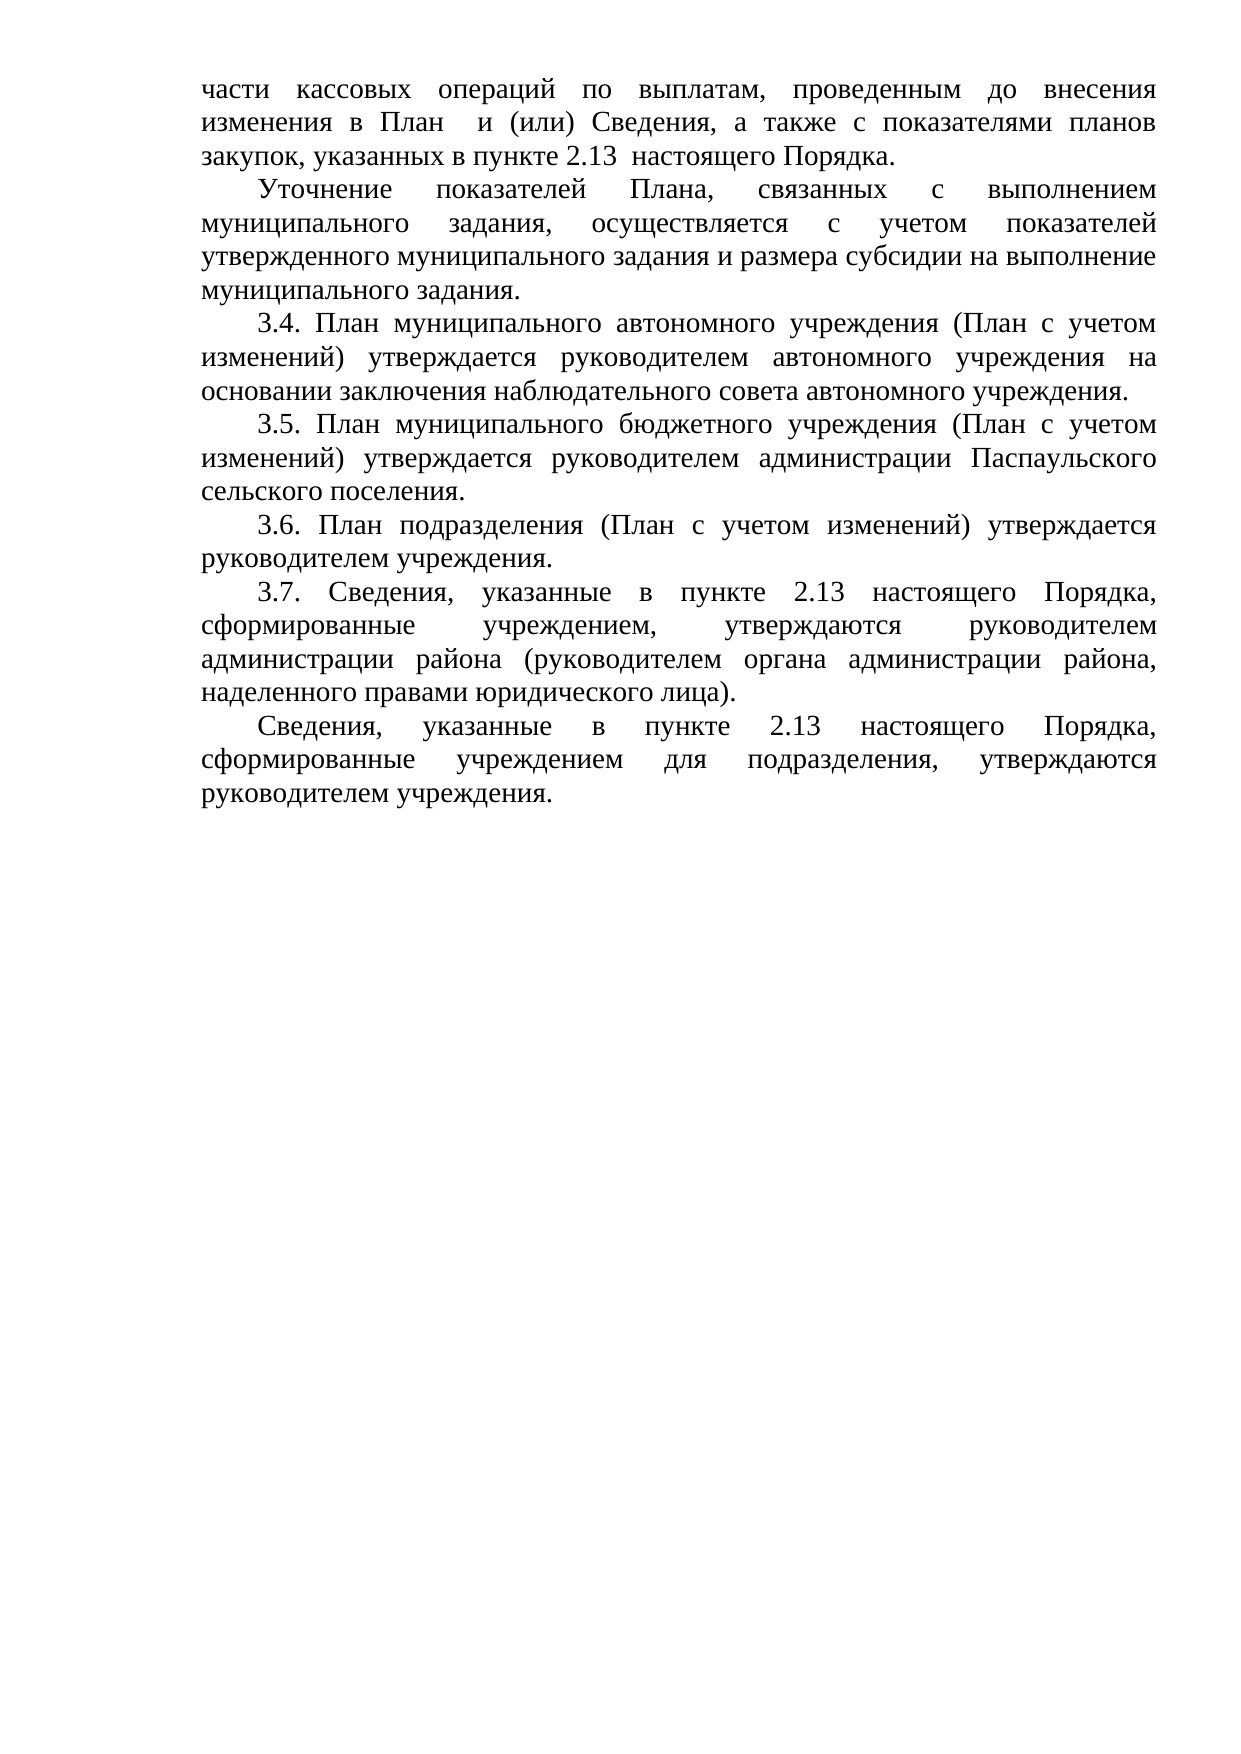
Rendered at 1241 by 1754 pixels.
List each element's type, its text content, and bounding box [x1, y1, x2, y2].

text 3.5. План муниципального бюджетного учреждения (План с учетом изменений) утверждается руководителем администрации Паспаульского сельского поселения. [201, 406, 1157, 507]
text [201, 71, 1157, 171]
text 3.7. Сведения, указанные в пункте 2.13 настоящего Порядка, сформированные учреждением, утверждаются руководителем администрации района (руководителем органа администрации района, наделенного правами юридического лица). [201, 574, 1157, 708]
text 3.6. План подразделения (План с учетом изменений) утверждается руководителем учреждения. [201, 507, 1157, 574]
text 3.4. План муниципального автономного учреждения (План с учетом изменений) утверждается руководителем автономного учреждения на основании заключения наблюдательного совета автономного учреждения. [201, 306, 1157, 406]
text Уточнение показателей Плана, связанных с выполнением муниципального задания, осуществляется с учетом показателей утвержденного муниципального задания и размера субсидии на выполнение муниципального задания. [201, 171, 1157, 306]
text Сведения, указанные в пункте 2.13 настоящего Порядка, сформированные учреждением для подразделения, утверждаются руководителем учреждения. [201, 708, 1157, 809]
